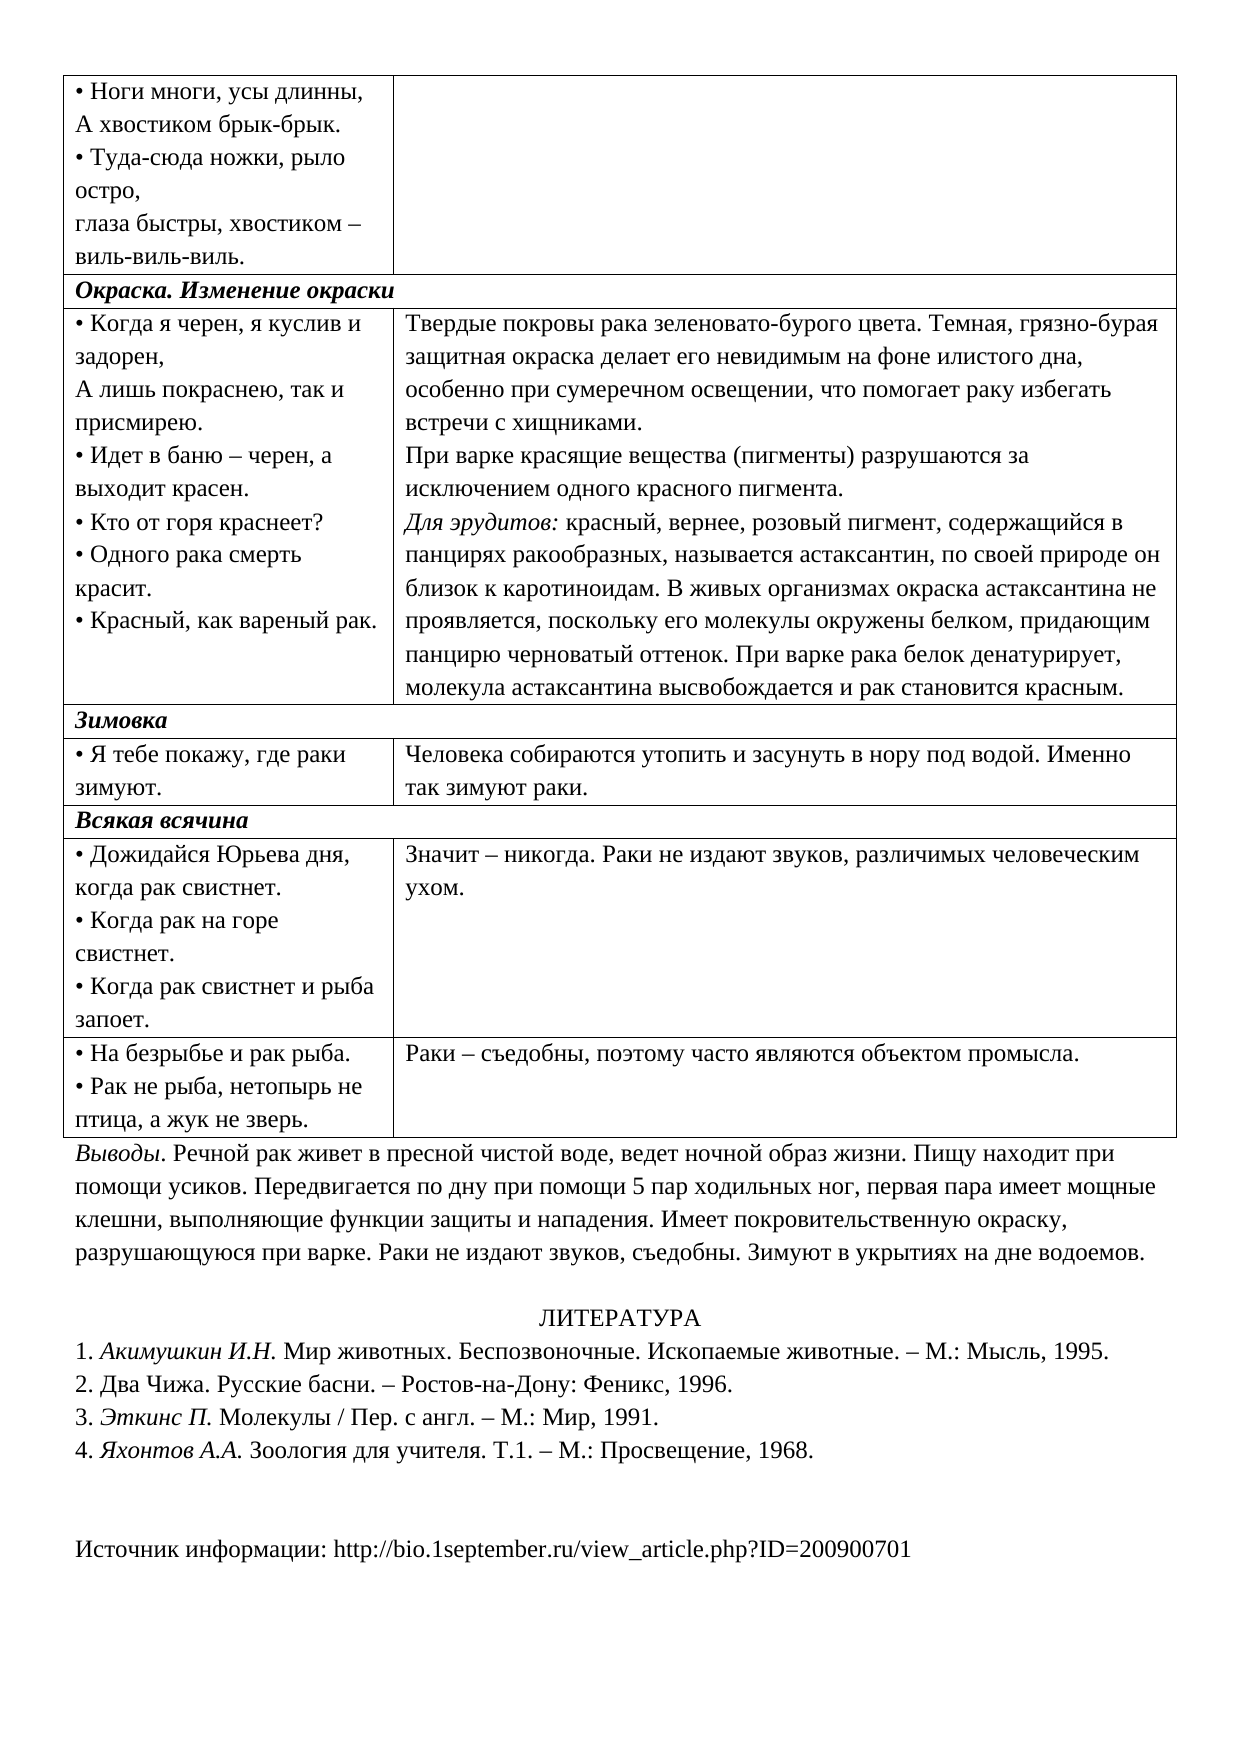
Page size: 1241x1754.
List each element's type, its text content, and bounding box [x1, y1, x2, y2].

table_cell • Дожидайся Юрьева дня, когда рак свистнет. • Когда рак на горе свистнет. • Когда рак свистнет и рыба запоет. [64, 839, 393, 1037]
text ЛИТЕРАТУРА [75, 1303, 1165, 1332]
table_cell Окраска. Изменение окраски [64, 275, 1176, 307]
table_cell • На безрыбье и рак рыба. • Рак не рыба, нетопырь не птица, а жук не зверь. [64, 1038, 393, 1137]
table_cell Всякая всячина [64, 806, 1176, 838]
table_cell • Я тебе покажу, где раки зимуют. [64, 739, 393, 804]
table_cell Зимовка [64, 705, 1176, 738]
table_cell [64, 76, 393, 274]
table_cell • Когда я черен, я куслив и задорен, А лишь покраснею, так и присмирею. • Идет в баню – черен, а выходит красен. • Кто от горя краснеет? • Одного рака смерть красит. • Красный, как вареный рак. [64, 309, 393, 704]
text 1. Акимушкин И.Н. Мир животных. Беспозвоночные. Ископаемые животные. – М.: Мысль, 1995. 2. Два Чижа. Русские басни. – Ростов-на-Дону: Феникс, 1996. 3. Эткинс П. Молекулы / Пер. с англ. – М.: Мир, 1991. 4. Яхонтов А.А. Зоология для учителя. Т.1. – М.: Просвещение, 1968. [75, 1336, 1165, 1464]
table_cell Значит – никогда. Раки не издают звуков, различимых человеческим ухом. [394, 839, 1176, 1037]
table_cell Человека собираются утопить и засунуть в нору под водой. Именно так зимуют раки. [394, 739, 1176, 804]
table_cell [394, 76, 1176, 274]
table_cell Раки – съедобны, поэтому часто являются объектом промысла. [394, 1038, 1176, 1137]
table_cell Твердые покровы рака зеленовато-бурого цвета. Темная, грязно-бурая защитная окраска делает его невидимым на фоне илистого дна, особенно при сумеречном освещении, что помогает раку избегать встречи с хищниками. При варке красящие вещества (пигменты) разрушаются за исключением одного красного пигмента. Для эрудитов: красный, вернее, розовый пигмент, содержащийся в панцирях ракообразных, называется астаксантин, по своей природе он близок к каротиноидам. В живых организмах окраска астаксантина не проявляется, поскольку его молекулы окружены белком, придающим панцирю черноватый оттенок. При варке рака белок денатурирует, молекула астаксантина высвобождается и рак становится красным. [394, 309, 1176, 704]
text Источник информации: http://bio.1september.ru/view_article.php?ID=200900701 [75, 1534, 1165, 1563]
text Выводы. Речной рак живет в пресной чистой воде, ведет ночной образ жизни. Пищу находит при помощи усиков. Передвигается по дну при помощи 5 пар ходильных ног, первая пара имеет мощные клешни, выполняющие функции защиты и нападения. Имеет покровительственную окраску, разрушающуюся при варке. Раки не издают звуков, съедобны. Зимуют в укрытиях на дне водоемов. [75, 1138, 1165, 1266]
